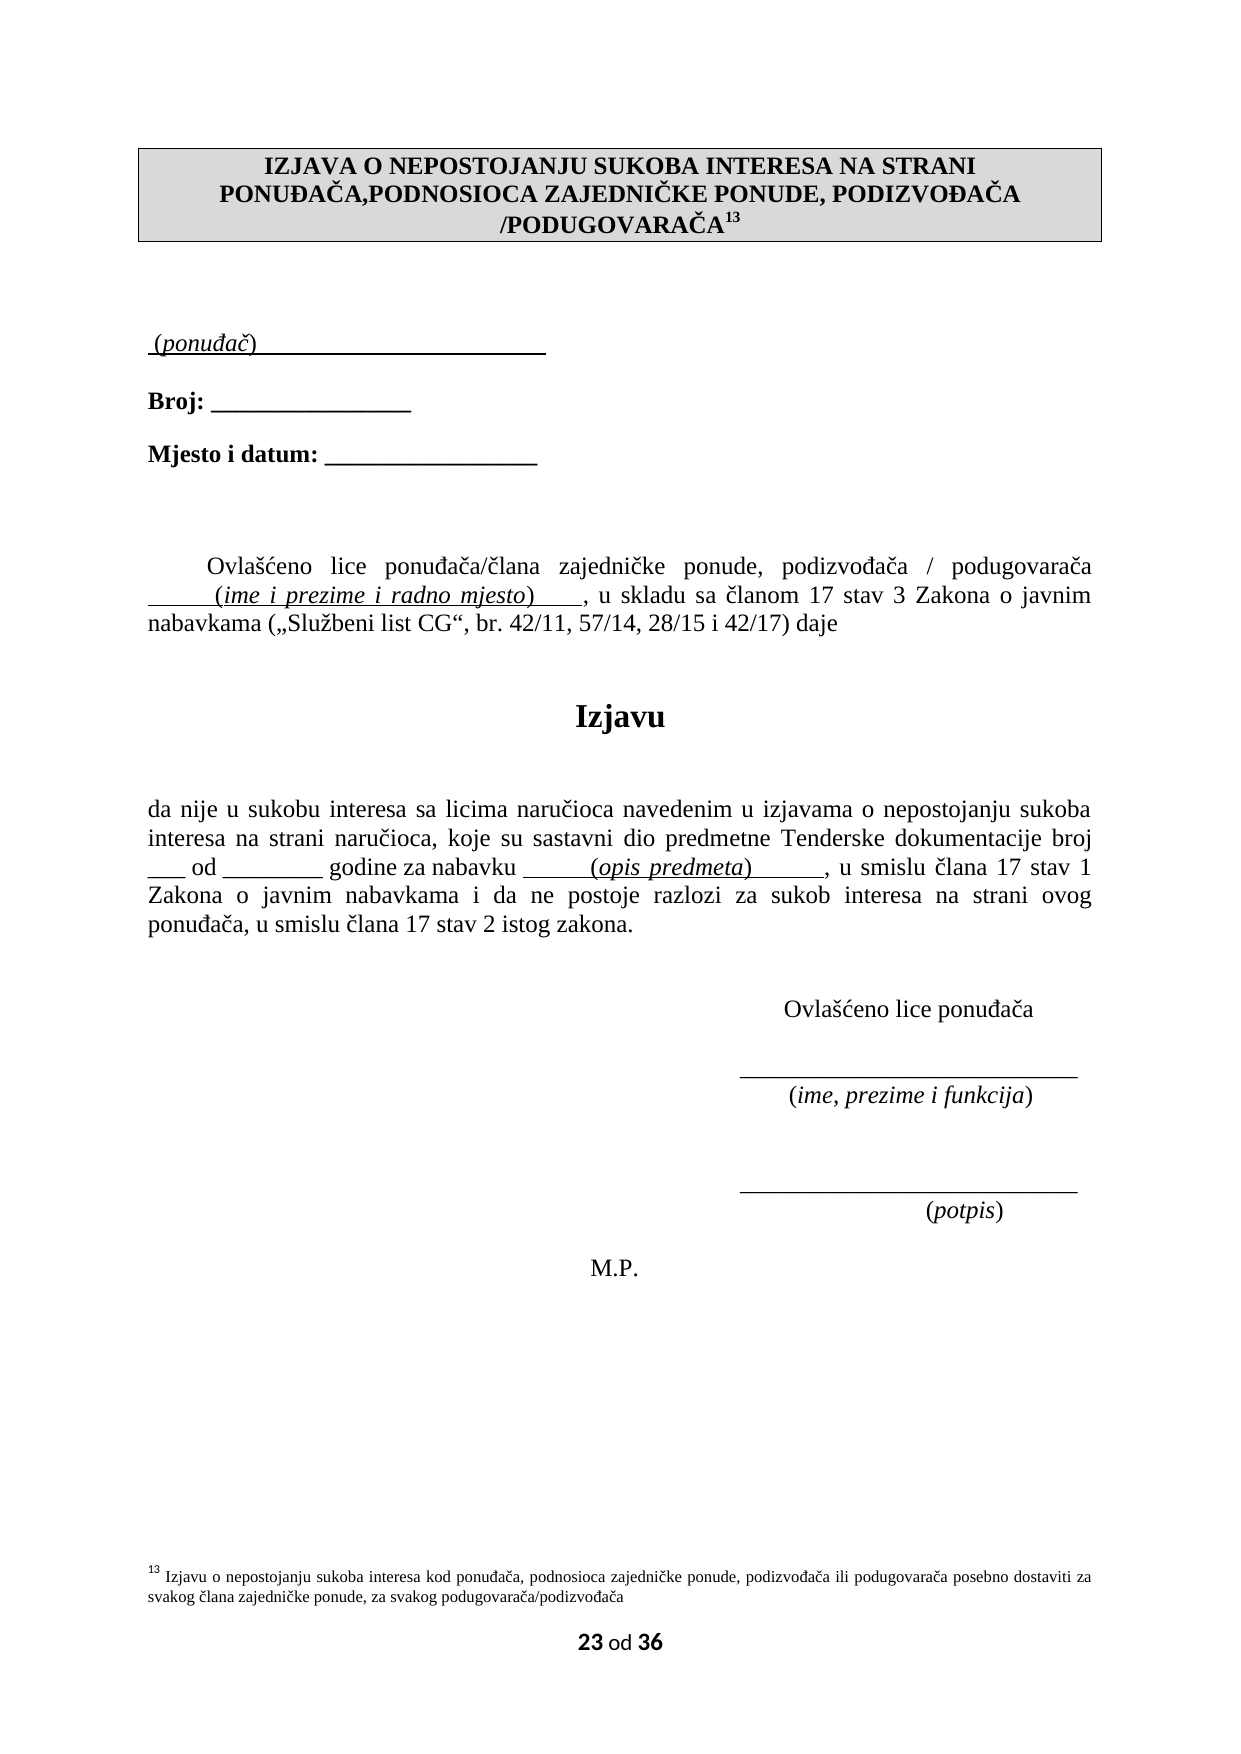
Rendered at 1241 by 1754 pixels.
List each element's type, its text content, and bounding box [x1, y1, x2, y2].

text (ponuđač) [148, 328, 1093, 357]
text Ovlašćeno lice ponuđača [148, 994, 1033, 1023]
text M.P. [148, 1253, 1093, 1282]
text Mjesto i datum: _________________ [148, 439, 1093, 468]
text ___________________________ [148, 1167, 1077, 1196]
text Broj: ________________ [148, 386, 1093, 414]
text (potpis) [148, 1196, 1003, 1224]
text Izjavu [148, 697, 1093, 735]
subtitle IZJAVA O NEPOSTOJANJU SUKOBA INTERESA NA STRANI PONUĐAČA,PODNOSIOCA ZAJEDNIČKE PONUDE, PODIZVOĐAČA /PODUGOVARAČA [139, 149, 1101, 241]
text (ime, prezime i funkcija) [148, 1081, 1033, 1109]
text da nije u sukobu interesa sa licima naručioca navedenim u izjavama o nepostojanju sukoba interesa na strani naručioca, koje su sastavni dio predmetne Tenderske dokumentacije broj ___ od ________ godine za nabavku (opis predmeta) , u smislu člana 17 stav 1 Zakona o javnim nabavkama i da ne postoje razlozi za sukob interesa na strani ovog ponuđača, u smislu člana 17 stav 2 istog zakona. [148, 794, 1093, 938]
text Ovlašćeno lice ponuđača/člana zajedničke ponude, podizvođača / podugovarača (ime i prezime i radno mjesto) , u skladu sa članom 17 stav 3 Zakona o javnim nabavkama („Službeni list CG“, br. 42/11, 57/14, 28/15 i 42/17) daje [148, 551, 1093, 637]
text ___________________________ [148, 1052, 1077, 1081]
